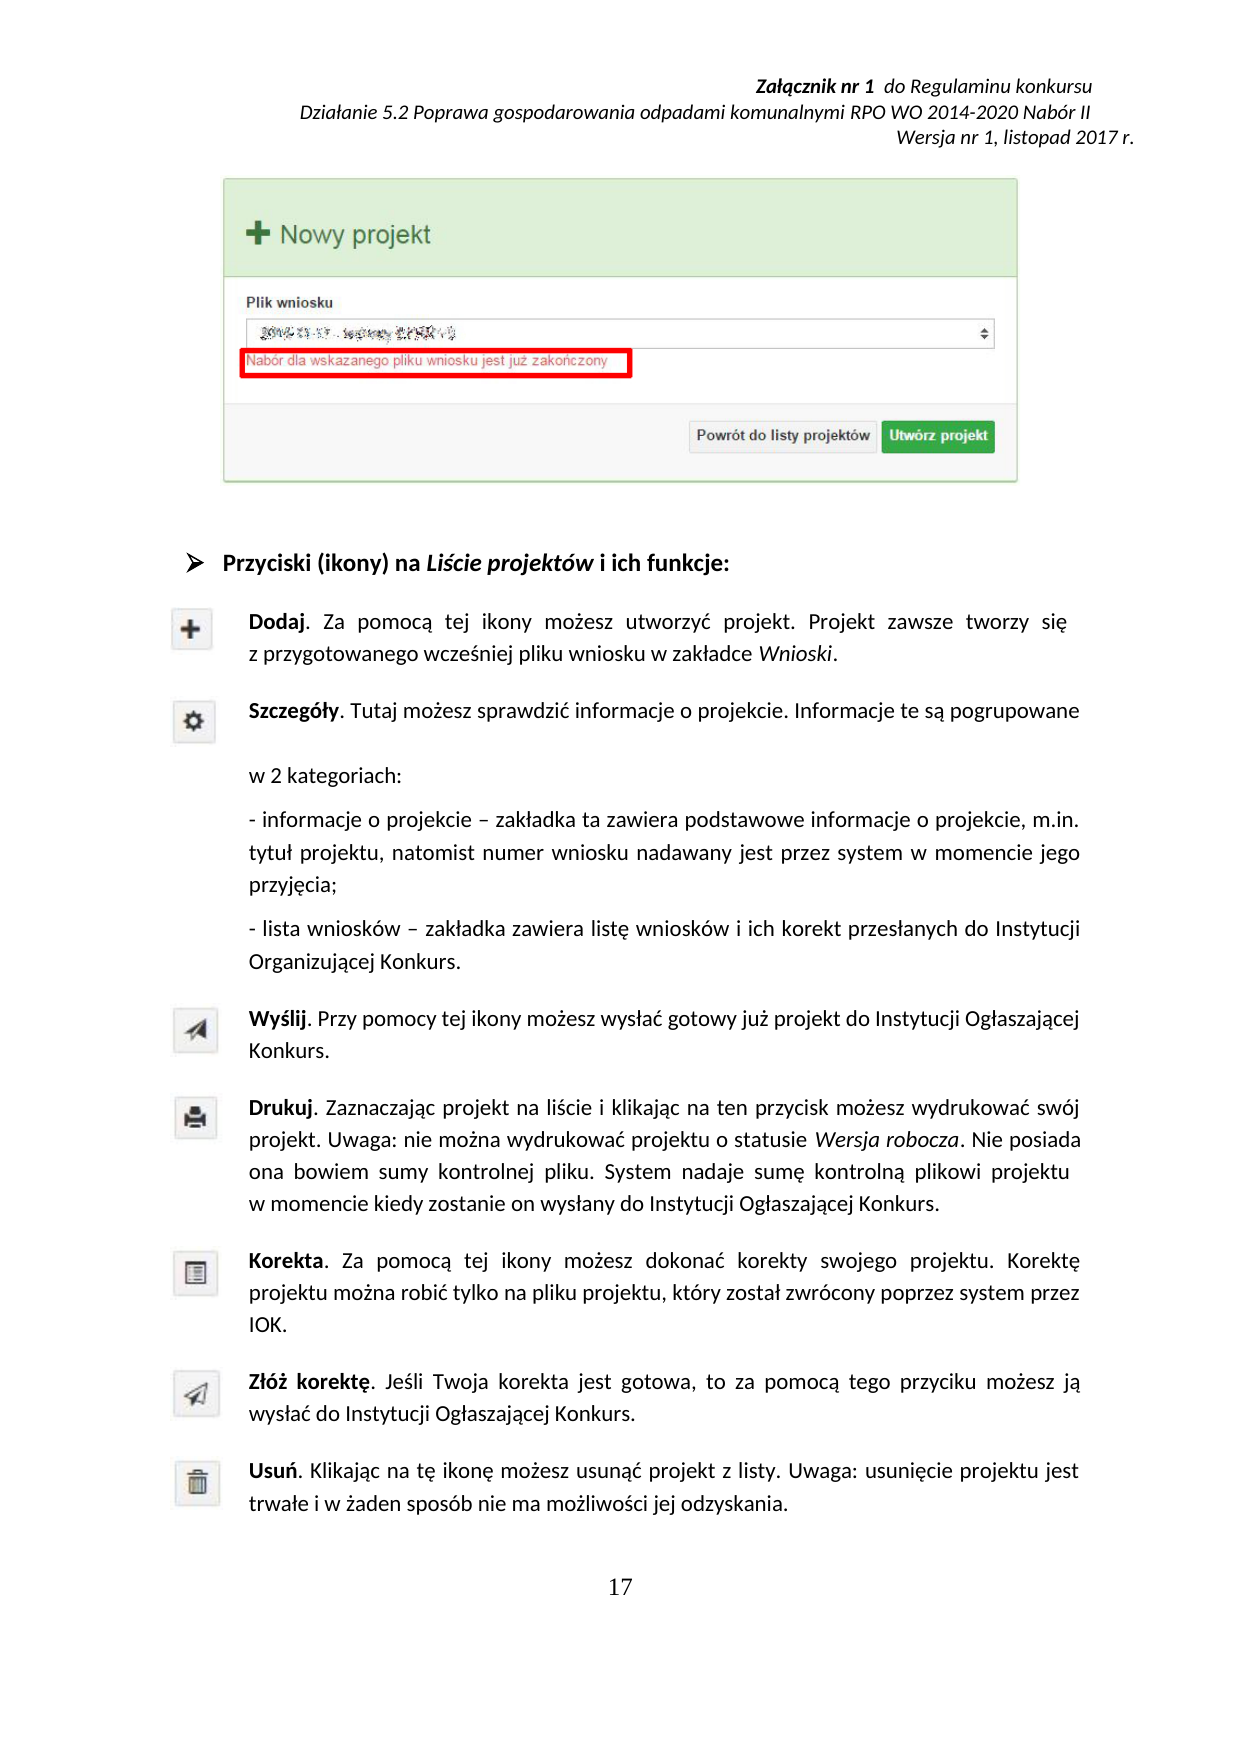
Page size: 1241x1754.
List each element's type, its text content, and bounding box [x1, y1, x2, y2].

table_cell Drukuj. Zaznaczając projekt na liście i klikając na ten przycisk możesz wydrukować swój projekt. Uwaga: nie można wydrukować projektu o statusie Wersja robocza. Nie posiada ona bowiem sumy kontrolnej pliku. System nadaje sumę kontrolną plikowi projektu w momencie kiedy zostanie on wysłany do Instytucji Ogłaszającej Konkurs. [238, 1080, 1093, 1234]
picture [170, 1003, 222, 1057]
picture [170, 696, 220, 747]
table_cell Szczegóły. Tutaj możesz sprawdzić informacje o projekcie. Informacje te są pogrupowane w 2 kategoriach: - informacje o projekcie – zakładka ta zawiera podstawowe informacje o projekcie, m.in. tytuł projektu, natomist numer wniosku nadawany jest przez system w momencie jego przyjęcia; - lista wniosków – zakładka zawiera listę wniosków i ich korekt przesłanych do Instytucji Organizującej Konkurs. [238, 684, 1093, 991]
table_header [159, 595, 237, 684]
picture [170, 1092, 224, 1146]
table_cell Korekta. Za pomocą tej ikony możesz dokonać korekty swojego projektu. Korektę projektu można robić tylko na pliku projektu, który został zwrócony poprzez system przez IOK. [238, 1234, 1093, 1355]
picture [170, 1246, 222, 1300]
picture [170, 1367, 224, 1421]
table_cell [159, 1234, 237, 1355]
table_cell Usuń. Klikając na tę ikonę możesz usunąć projekt z listy. Uwaga: usunięcie projektu jest trwałe i w żaden sposób nie ma możliwości jej odzyskania. [238, 1444, 1093, 1533]
table_cell [159, 1444, 237, 1533]
table_cell [159, 684, 237, 991]
table_cell [159, 991, 237, 1080]
table_header Dodaj. Za pomocą tej ikony możesz utworzyć projekt. Projekt zawsze tworzy się z przygotowanego wcześniej pliku wniosku w zakładce Wnioski. [238, 595, 1093, 684]
table_cell Wyślij. Przy pomocy tej ikony możesz wysłać gotowy już projekt do Instytucji Ogłaszającej Konkurs. [238, 991, 1093, 1080]
table_cell [159, 1355, 237, 1444]
list Przyciski (ikony) na Liście projektów i ich funkcje: [185, 547, 1093, 578]
picture [170, 1456, 224, 1510]
table_cell [159, 1080, 237, 1234]
picture [170, 607, 216, 655]
picture [220, 175, 1020, 486]
table_cell Złóż korektę. Jeśli Twoja korekta jest gotowa, to za pomocą tego przyciku możesz ją wysłać do Instytucji Ogłaszającej Konkurs. [238, 1355, 1093, 1444]
